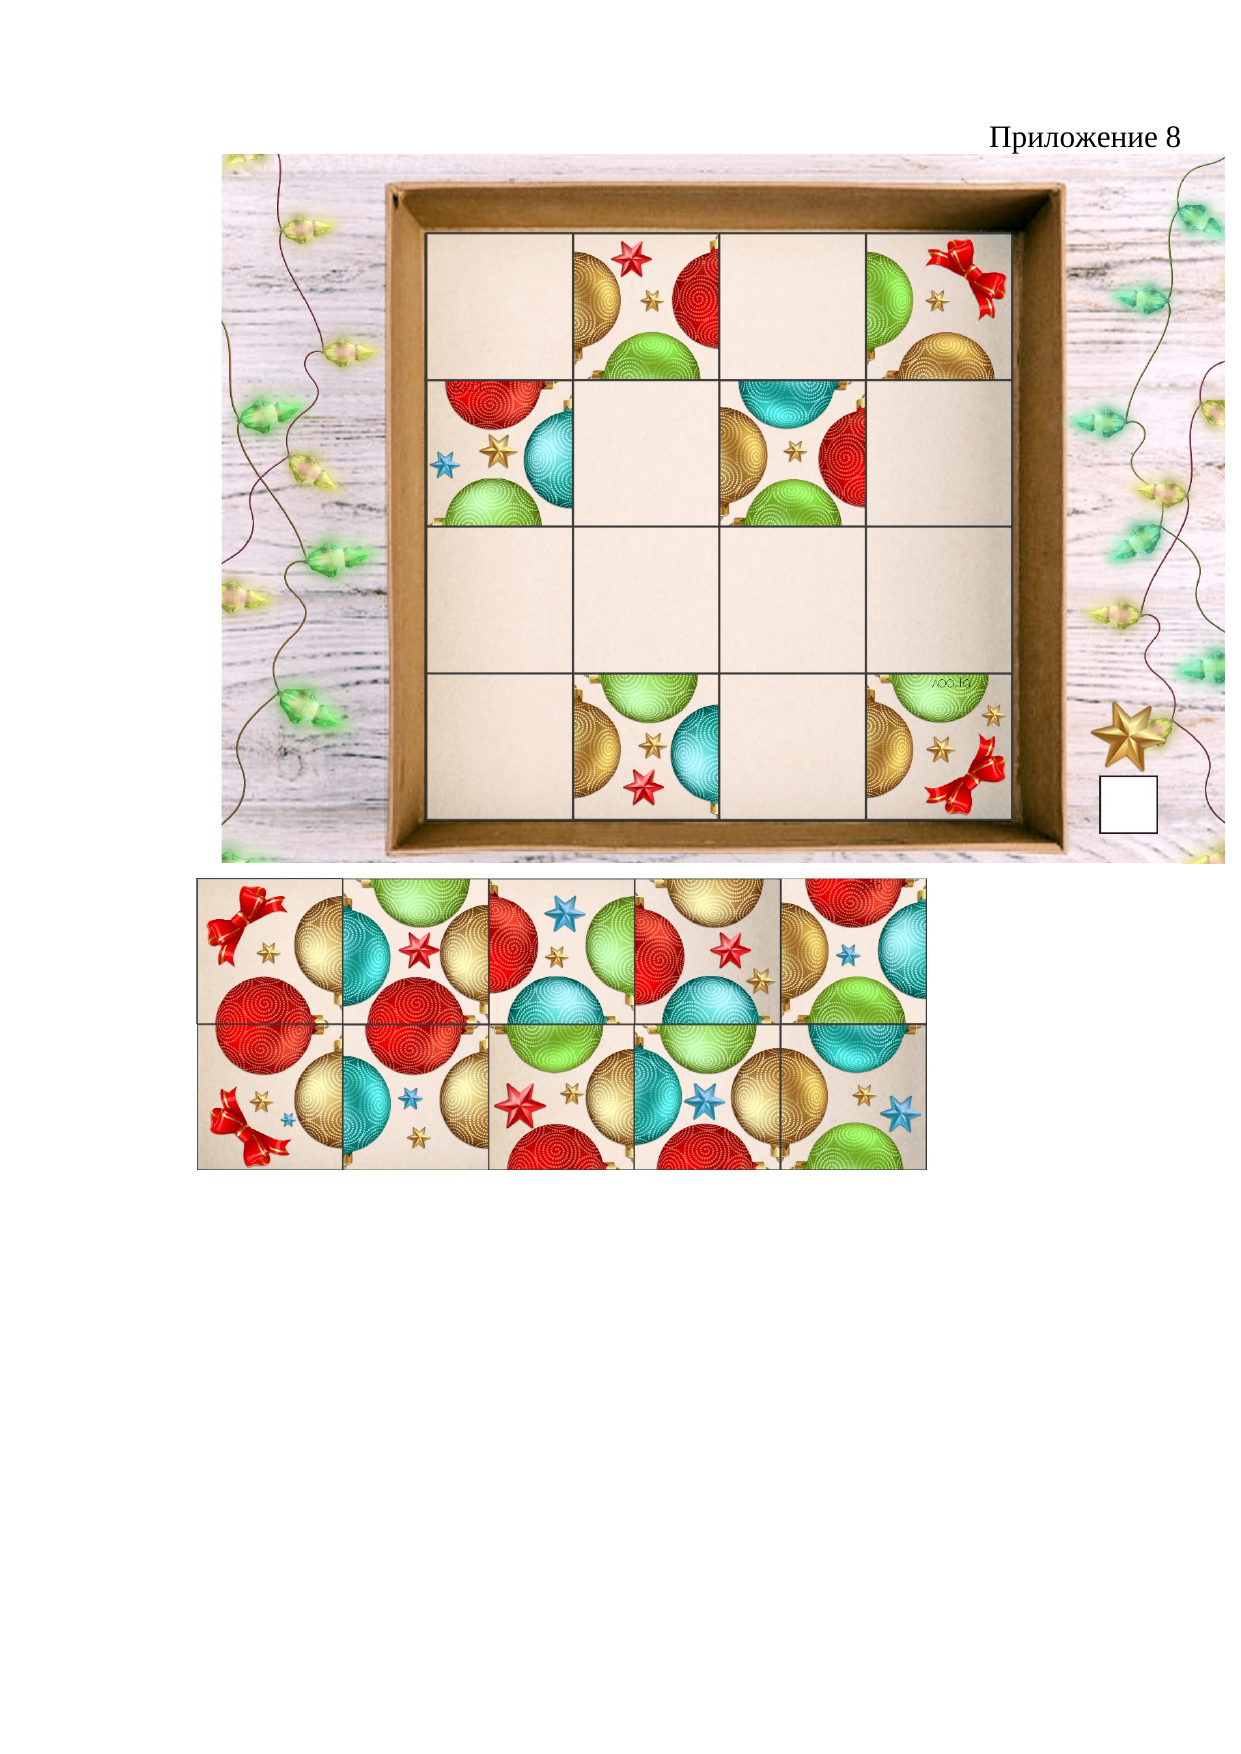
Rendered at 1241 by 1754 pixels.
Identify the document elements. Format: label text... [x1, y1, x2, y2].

picture [178, 154, 1225, 1573]
list Приложение 8 [177, 118, 1181, 154]
